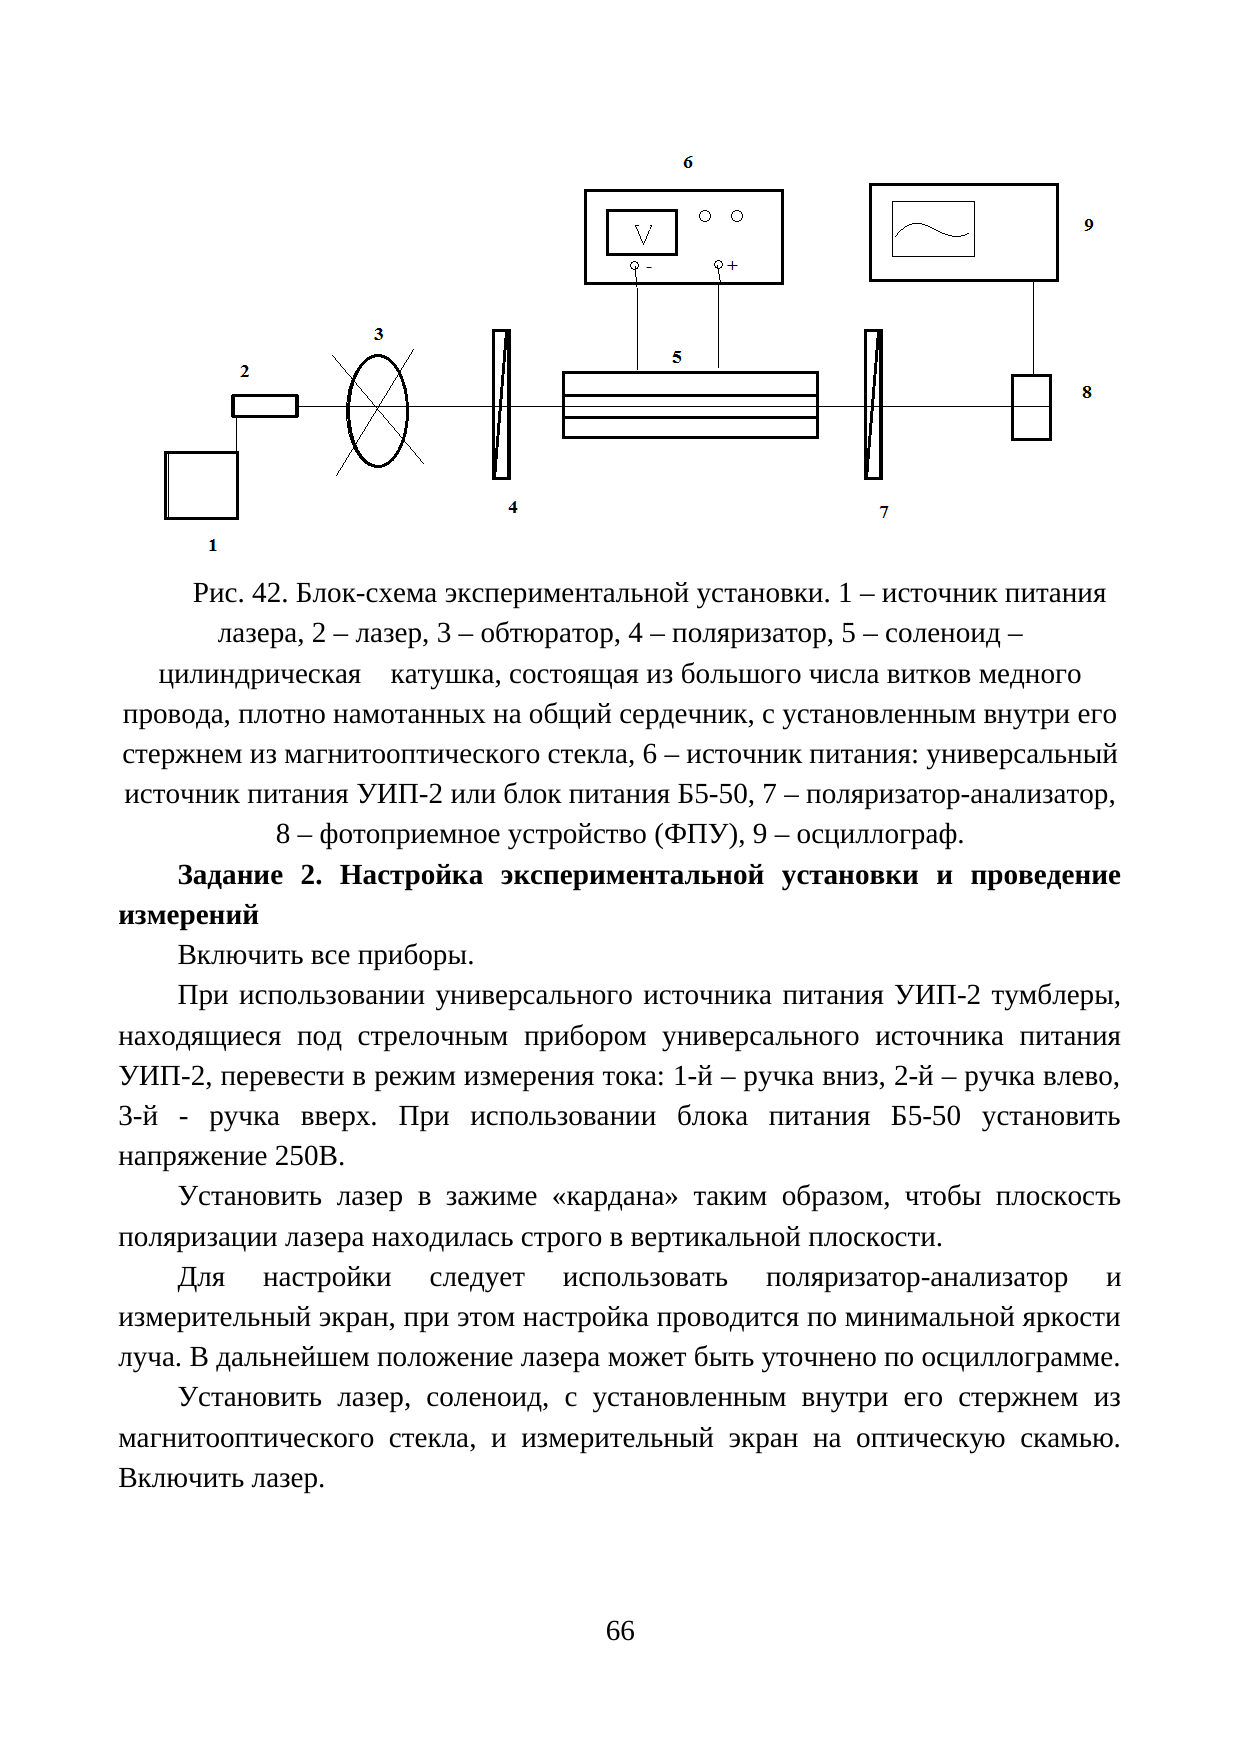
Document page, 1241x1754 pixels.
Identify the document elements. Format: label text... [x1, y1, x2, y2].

text Включить все приборы. [118, 937, 1122, 971]
text Установить лазер, соленоид, с установленным внутри его стержнем из магнитооптического стекла, и измерительный экран на оптическую скамью. Включить лазер. [118, 1379, 1122, 1493]
text Задание 2. Настройка экспериментальной установки и проведение измерений [118, 857, 1122, 931]
text Установить лазер в зажиме «кардана» таким образом, чтобы плоскость поляризации лазера находилась строго в вертикальной плоскости. [118, 1178, 1122, 1252]
picture [133, 130, 1108, 569]
text При использовании универсального источника питания УИП-2 тумблеры, находящиеся под стрелочным прибором универсального источника питания УИП-2, перевести в режим измерения тока: 1-й – ручка вниз, 2-й – ручка влево, 3-й - ручка вверх. При использовании блока питания Б5-50 установить напряжение 250В. [118, 977, 1122, 1172]
text Для настройки следует использовать поляризатор-анализатор и измерительный экран, при этом настройка проводится по минимальной яркости луча. В дальнейшем положение лазера может быть уточнено по осциллограмме. [118, 1259, 1122, 1373]
